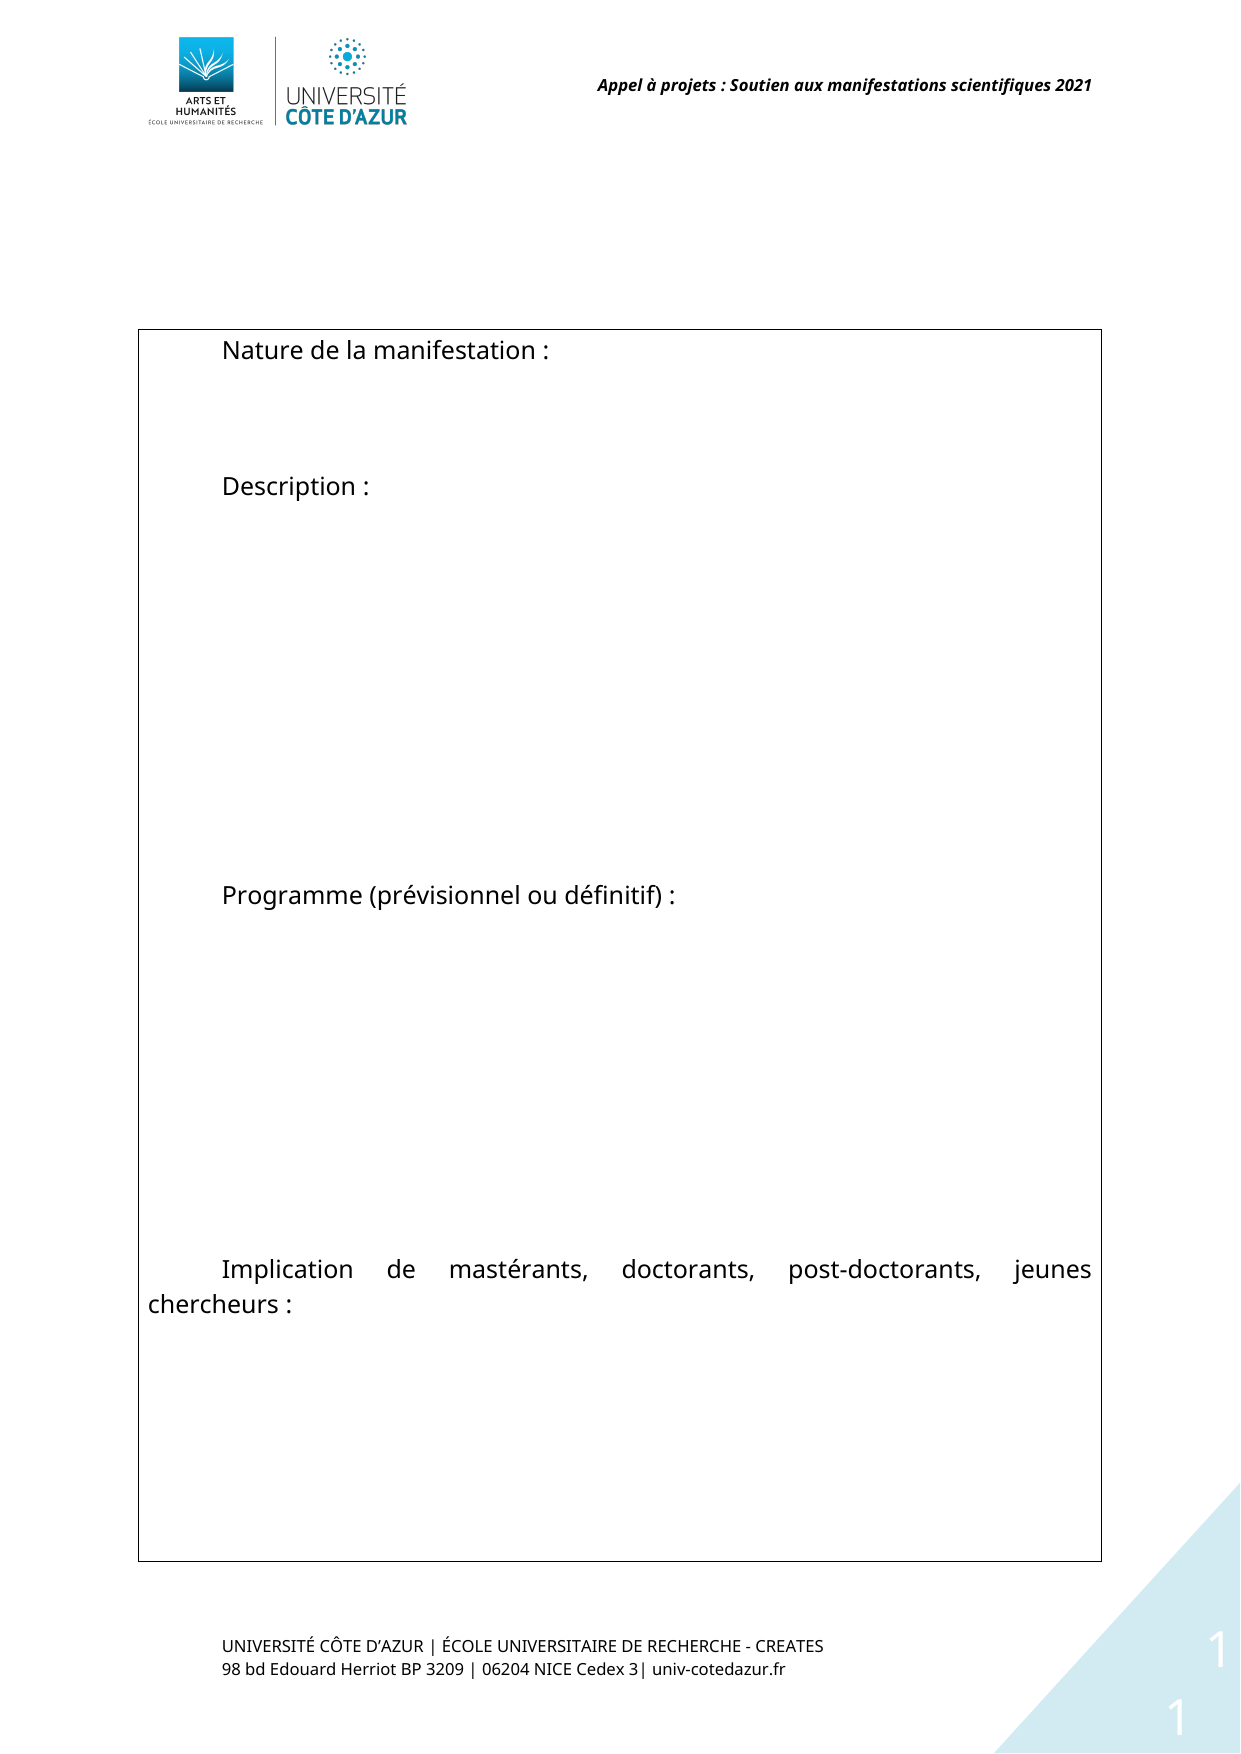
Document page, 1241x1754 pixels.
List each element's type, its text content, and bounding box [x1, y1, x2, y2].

text Programme (prévisionnel ou définitif) : [148, 877, 1092, 912]
text Nature de la manifestation : [139, 330, 1101, 367]
text Description : [148, 469, 1092, 503]
picture [147, 29, 409, 133]
text Implication de mastérants, doctorants, post-doctorants, jeunes chercheurs : [148, 1252, 1092, 1320]
